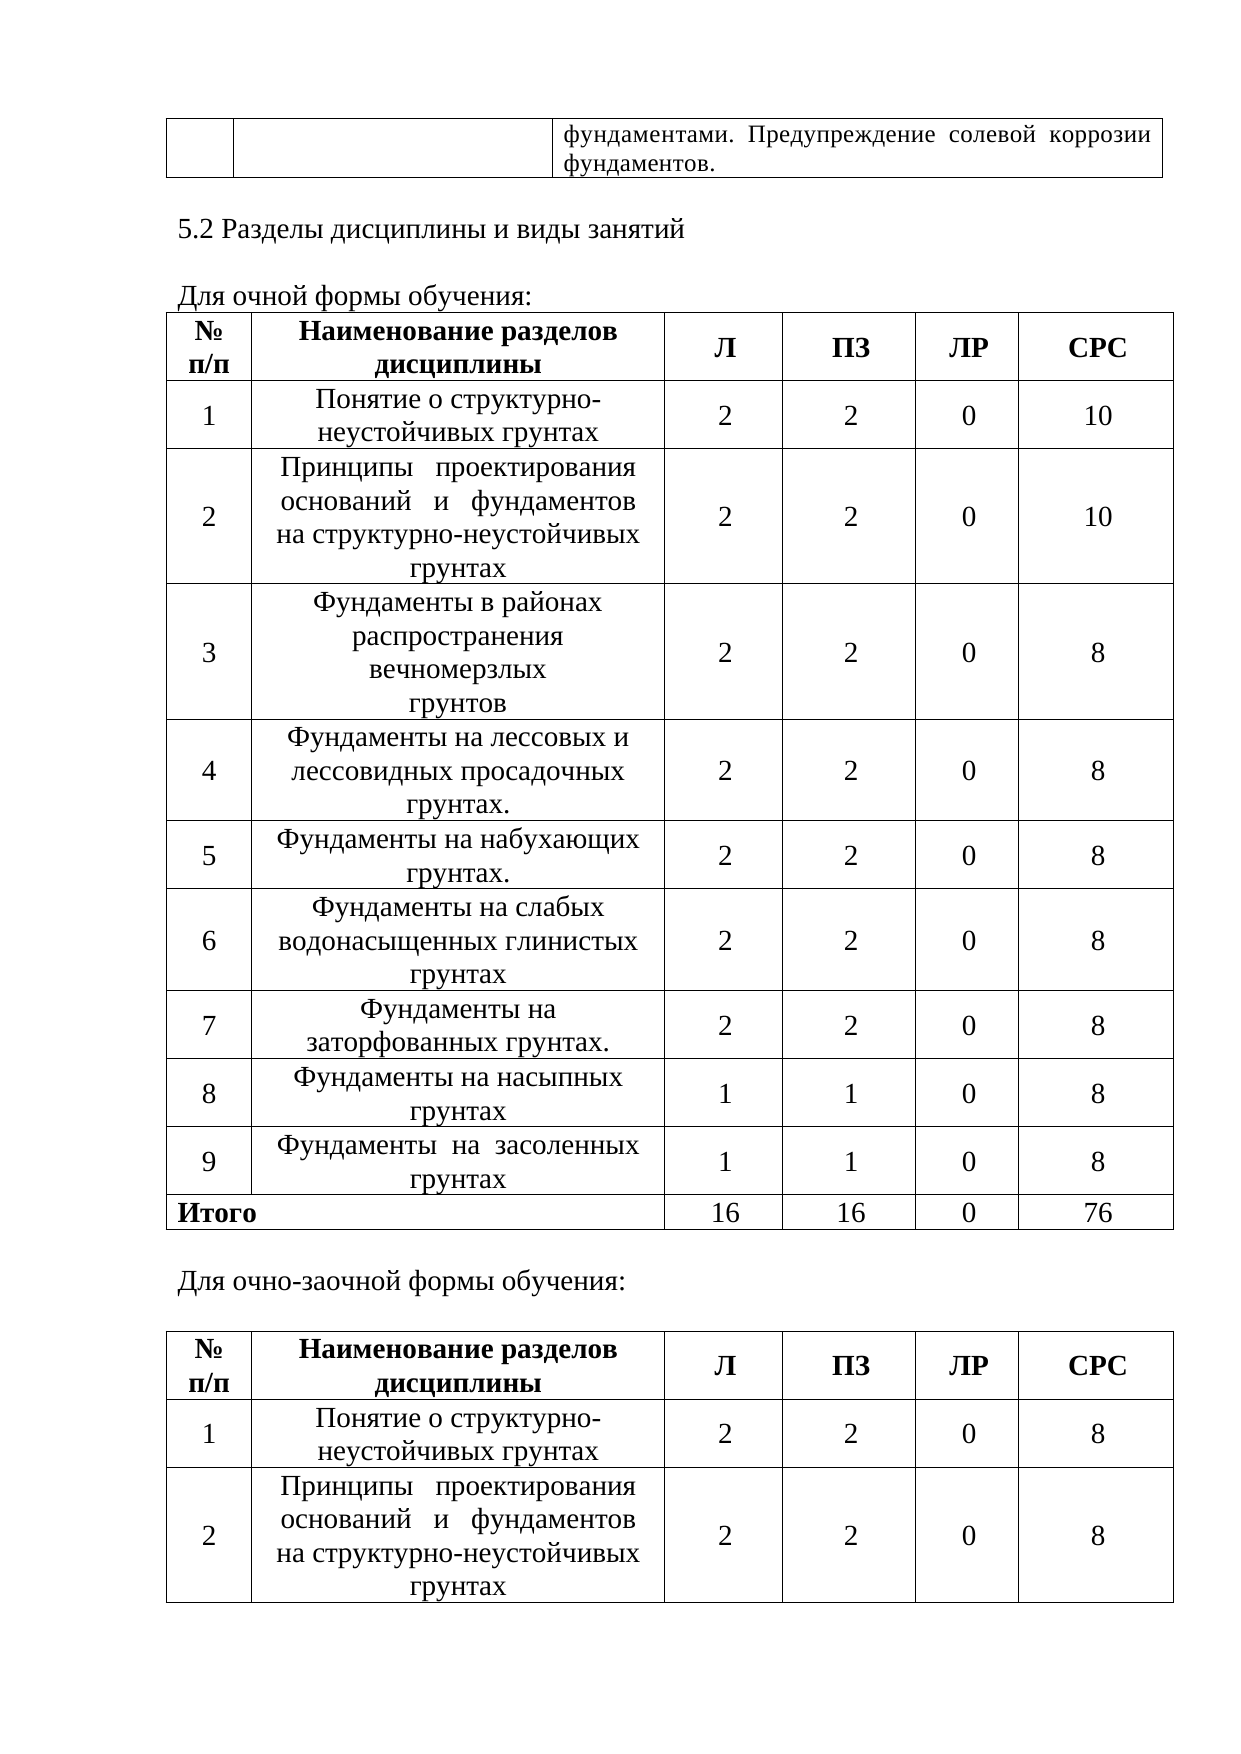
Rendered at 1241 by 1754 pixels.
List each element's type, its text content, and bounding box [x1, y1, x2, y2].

table_cell 0 [916, 821, 1018, 888]
table_header № п/п [167, 313, 251, 380]
table_cell 8 [1019, 720, 1173, 820]
table_header № п/п [167, 1332, 251, 1399]
table_cell 0 [916, 1195, 1018, 1229]
table_cell Фундаменты на засоленных грунтах [252, 1127, 664, 1194]
table_cell Понятие о структурно-неустойчивых грунтах [252, 381, 664, 448]
table_cell Принципы проектирования оснований и фундаментов на структурно-неустойчивых грунтах [252, 1468, 664, 1602]
table_cell 8 [1019, 1400, 1173, 1467]
table_header ПЗ [783, 1332, 915, 1399]
table_cell 1 [665, 1127, 782, 1194]
table_cell 2 [167, 1468, 251, 1602]
table_cell 1 [167, 381, 251, 448]
table_cell 2 [665, 720, 782, 820]
table_cell 8 [1019, 1127, 1173, 1194]
table_header СРС [1019, 313, 1173, 380]
table_header ЛР [916, 1332, 1018, 1399]
table_cell 9 [167, 1127, 251, 1194]
text Для очной формы обучения: [177, 278, 1152, 312]
table_cell 0 [916, 991, 1018, 1058]
table_cell 0 [916, 1400, 1018, 1467]
table_cell 7 [167, 991, 251, 1058]
table_cell 8 [1019, 1468, 1173, 1602]
table_cell 0 [916, 1059, 1018, 1126]
table_cell 0 [916, 1127, 1018, 1194]
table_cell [553, 119, 1162, 177]
table_cell 2 [665, 1468, 782, 1602]
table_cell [234, 119, 552, 177]
table_header СРС [1019, 1332, 1173, 1399]
table_cell 2 [783, 1400, 915, 1467]
table_cell 2 [665, 889, 782, 990]
table_cell 2 [665, 381, 782, 448]
table_header Наименование разделов дисциплины [252, 313, 664, 380]
table_cell 1 [783, 1127, 915, 1194]
table_cell 16 [665, 1195, 782, 1229]
table_cell 2 [665, 821, 782, 888]
table_cell Фундаменты на заторфованных грунтах. [252, 991, 664, 1058]
table_cell 8 [167, 1059, 251, 1126]
table_cell Итого [167, 1195, 664, 1229]
table_cell 2 [783, 1468, 915, 1602]
table_cell 0 [916, 584, 1018, 718]
table_cell 2 [783, 991, 915, 1058]
table_cell 2 [783, 584, 915, 718]
table_cell 2 [783, 720, 915, 820]
table_cell 2 [665, 449, 782, 583]
table_cell Принципы проектирования оснований и фундаментов на структурно-неустойчивых грунтах [252, 449, 664, 583]
table_cell 76 [1019, 1195, 1173, 1229]
table_cell 9 [167, 119, 233, 177]
table_cell 6 [167, 889, 251, 990]
table_cell Фундаменты на лессовых и лессовидных просадочных грунтах. [252, 720, 664, 820]
table_cell 10 [1019, 449, 1173, 583]
table_cell 8 [1019, 1059, 1173, 1126]
table_cell 2 [167, 449, 251, 583]
table_header ЛР [916, 313, 1018, 380]
table_cell 3 [167, 584, 251, 718]
table_cell 2 [783, 449, 915, 583]
table_cell 8 [1019, 821, 1173, 888]
table_header ПЗ [783, 313, 915, 380]
table_cell 5 [167, 821, 251, 888]
table_cell 8 [1019, 991, 1173, 1058]
table_cell 2 [665, 991, 782, 1058]
table_cell 0 [916, 889, 1018, 990]
table_cell 1 [167, 1400, 251, 1467]
table_cell 2 [783, 381, 915, 448]
table_header Л [665, 313, 782, 380]
table_cell 8 [1019, 889, 1173, 990]
table_cell 16 [783, 1195, 915, 1229]
table_cell 1 [665, 1059, 782, 1126]
table_cell 10 [1019, 381, 1173, 448]
text Для очно-заочной формы обучения: [177, 1263, 1152, 1297]
table_cell Фундаменты на слабых водонасыщенных глинистых грунтах [252, 889, 664, 990]
table_cell 8 [1019, 584, 1173, 718]
table_cell 0 [916, 381, 1018, 448]
table_cell 2 [783, 821, 915, 888]
text 5.2 Разделы дисциплины и виды занятий [177, 211, 1152, 245]
table_header Л [665, 1332, 782, 1399]
table_cell 4 [167, 720, 251, 820]
table_cell 2 [665, 584, 782, 718]
table_cell 0 [916, 449, 1018, 583]
table_cell 0 [916, 720, 1018, 820]
table_cell 2 [783, 889, 915, 990]
table_cell Фундаменты на насыпных грунтах [252, 1059, 664, 1126]
table_cell 0 [916, 1468, 1018, 1602]
table_cell Фундаменты на набухающих грунтах. [252, 821, 664, 888]
table_cell 1 [783, 1059, 915, 1126]
table_cell 2 [665, 1400, 782, 1467]
table_header Наименование разделов дисциплины [252, 1332, 664, 1399]
table_cell Понятие о структурно-неустойчивых грунтах [252, 1400, 664, 1467]
